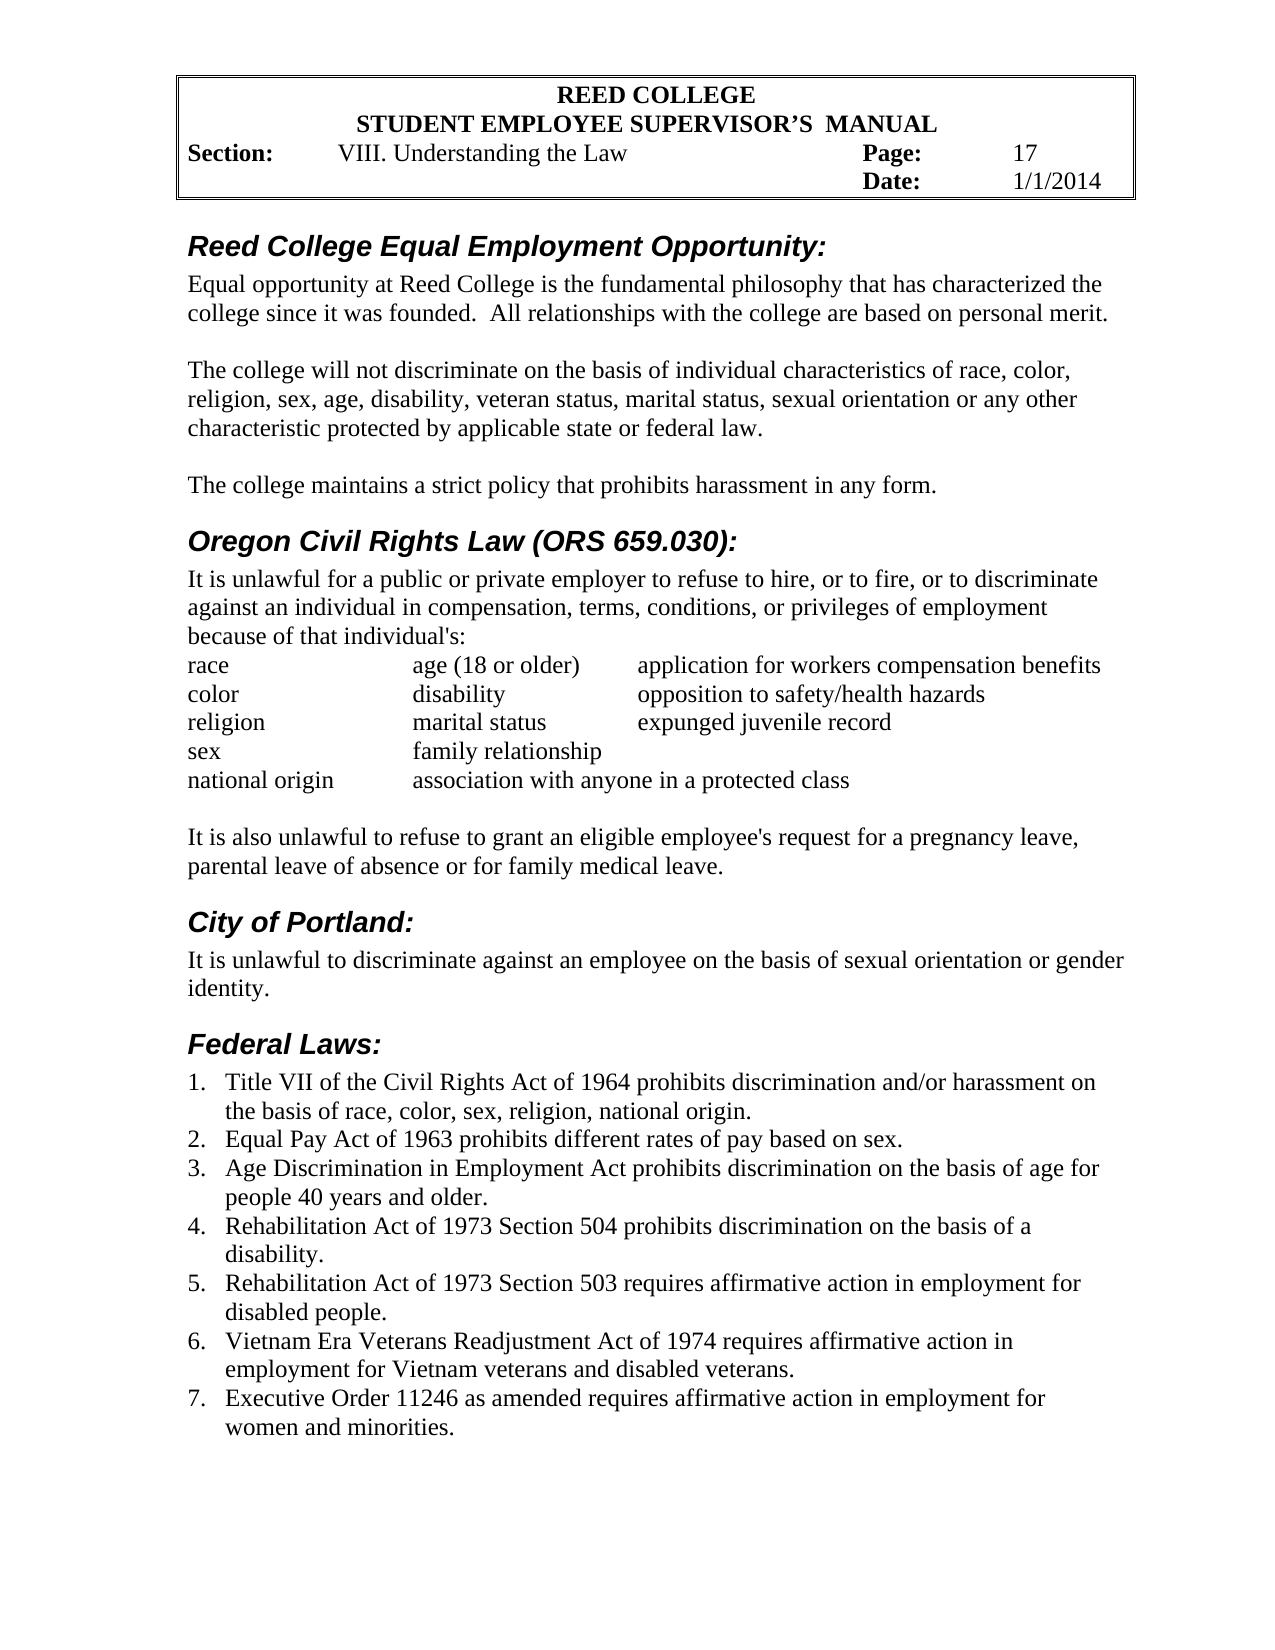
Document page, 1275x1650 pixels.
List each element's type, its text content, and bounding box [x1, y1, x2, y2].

list Rehabilitation Act of 1973 Section 504 prohibits discrimination on the basis of a disability. [187, 1211, 1125, 1268]
list Vietnam Era Veterans Readjustment Act of 1974 requires affirmative action in employment for Vietnam veterans and disabled veterans. [187, 1326, 1125, 1383]
text religion marital status expunged juvenile record [187, 707, 1125, 736]
subtitle Reed College Equal Employment Opportunity: [187, 229, 1125, 263]
list Title VII of the Civil Rights Act of 1964 prohibits discrimination and/or harassment on the basis of race, color, sex, religion, national origin. [187, 1067, 1125, 1124]
text It is also unlawful to refuse to grant an eligible employee's request for a pregnancy leave, parental leave of absence or for family medical leave. [187, 822, 1125, 880]
text The college will not discriminate on the basis of individual characteristics of race, color, religion, sex, age, disability, veteran status, marital status, sexual orientation or any other characteristic protected by applicable state or federal law. [187, 355, 1125, 441]
list Executive Order 11246 as amended requires affirmative action in employment for women and minorities. [187, 1383, 1125, 1441]
text national origin association with anyone in a protected class [187, 765, 1125, 794]
subtitle Federal Laws: [187, 1027, 1125, 1061]
text It is unlawful to discriminate against an employee on the basis of sexual orientation or gender identity. [187, 945, 1125, 1002]
subtitle Oregon Civil Rights Law (ORS 659.030): [187, 524, 1125, 557]
list Age Discrimination in Employment Act prohibits discrimination on the basis of age for people 40 years and older. [187, 1153, 1125, 1211]
text Equal opportunity at Reed College is the fundamental philosophy that has characterized the college since it was founded. All relationships with the college are based on personal merit. [187, 269, 1125, 326]
subtitle City of Portland: [187, 905, 1125, 938]
text sex family relationship [187, 736, 1125, 765]
text The college maintains a strict policy that prohibits harassment in any form. [187, 470, 1125, 499]
text It is unlawful for a public or private employer to refuse to hire, or to fire, or to discriminate against an individual in compensation, terms, conditions, or privileges of employment because of that individual's: [187, 564, 1125, 650]
list Equal Pay Act of 1963 prohibits different rates of pay based on sex. [187, 1124, 1125, 1153]
list Rehabilitation Act of 1973 Section 503 requires affirmative action in employment for disabled people. [187, 1268, 1125, 1326]
text race age (18 or older) application for workers compensation benefits [187, 650, 1162, 679]
text color disability opposition to safety/health hazards [187, 679, 1125, 707]
